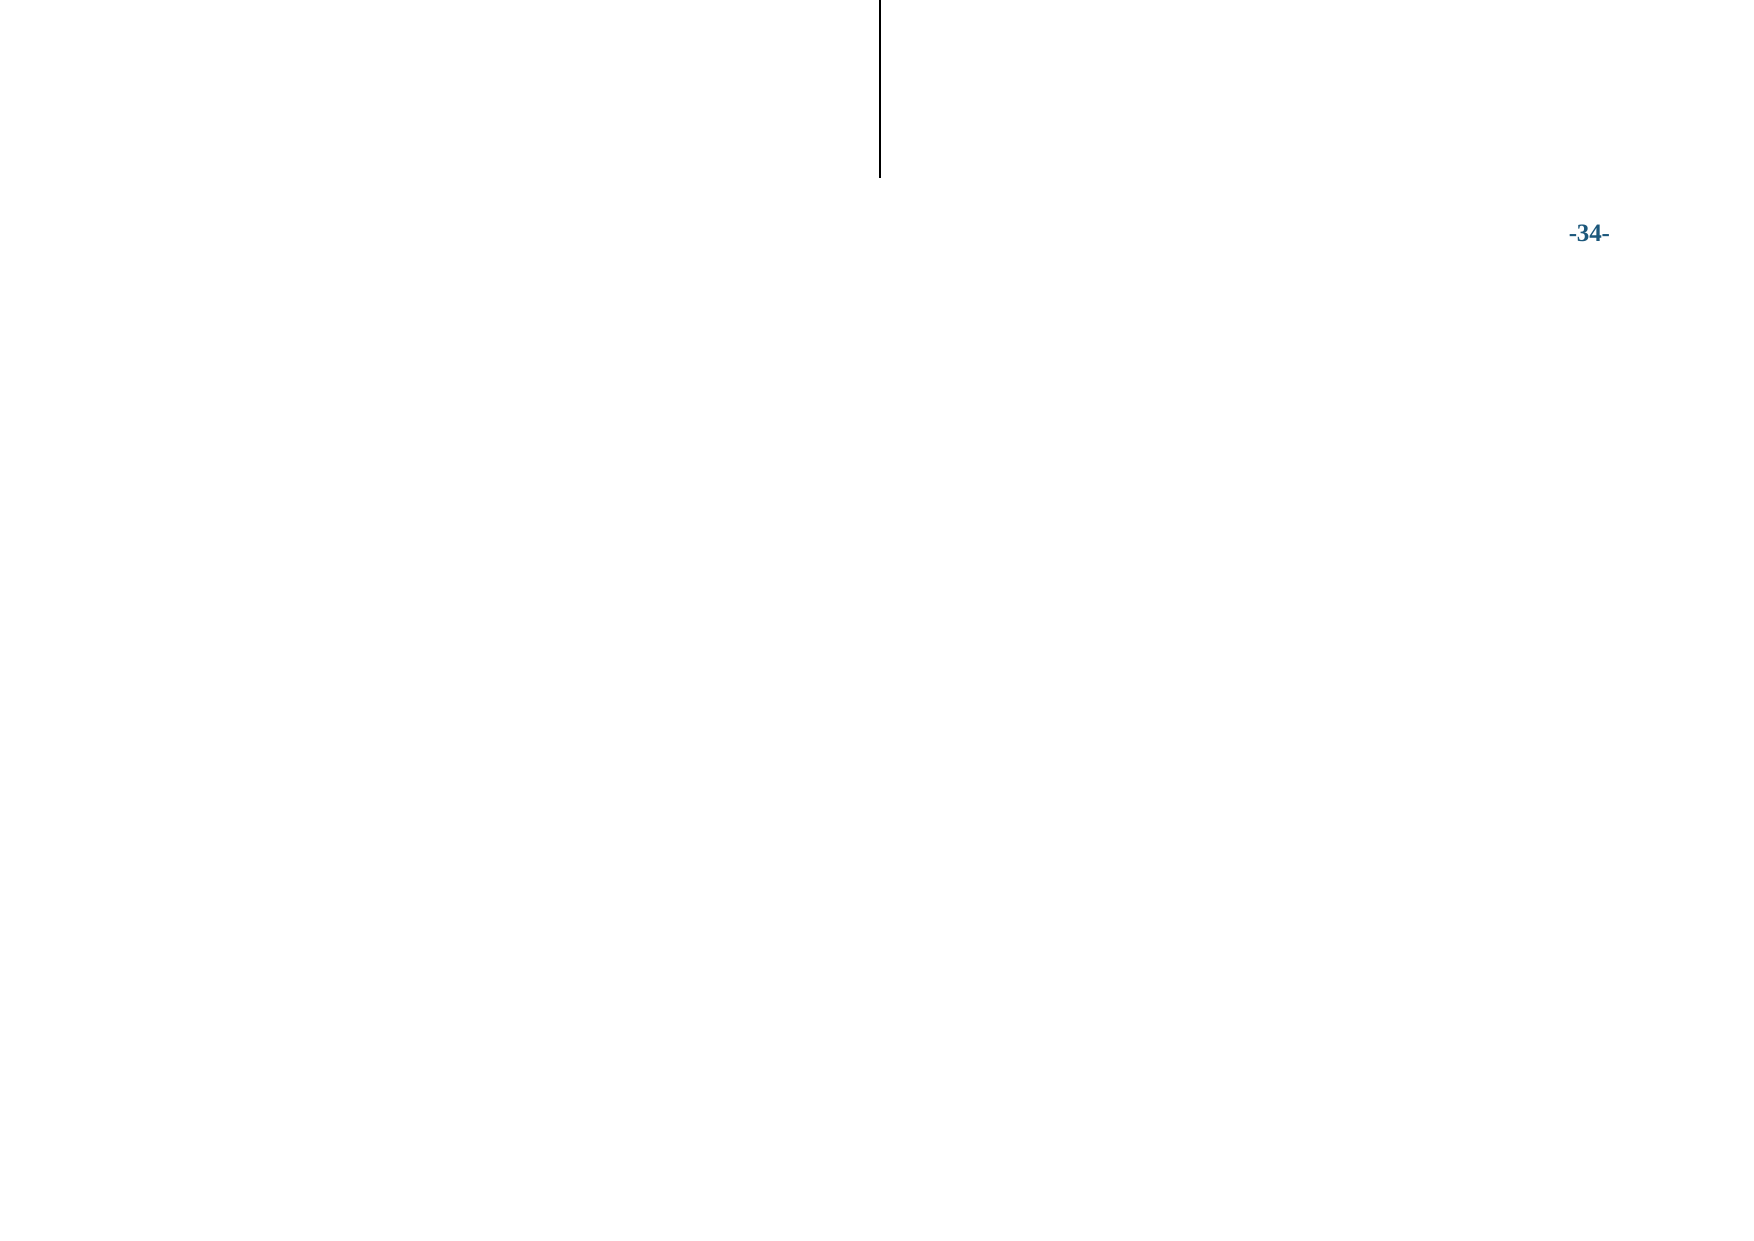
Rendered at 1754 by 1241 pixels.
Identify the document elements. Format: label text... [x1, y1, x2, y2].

subtitle -34- [146, 218, 1610, 247]
